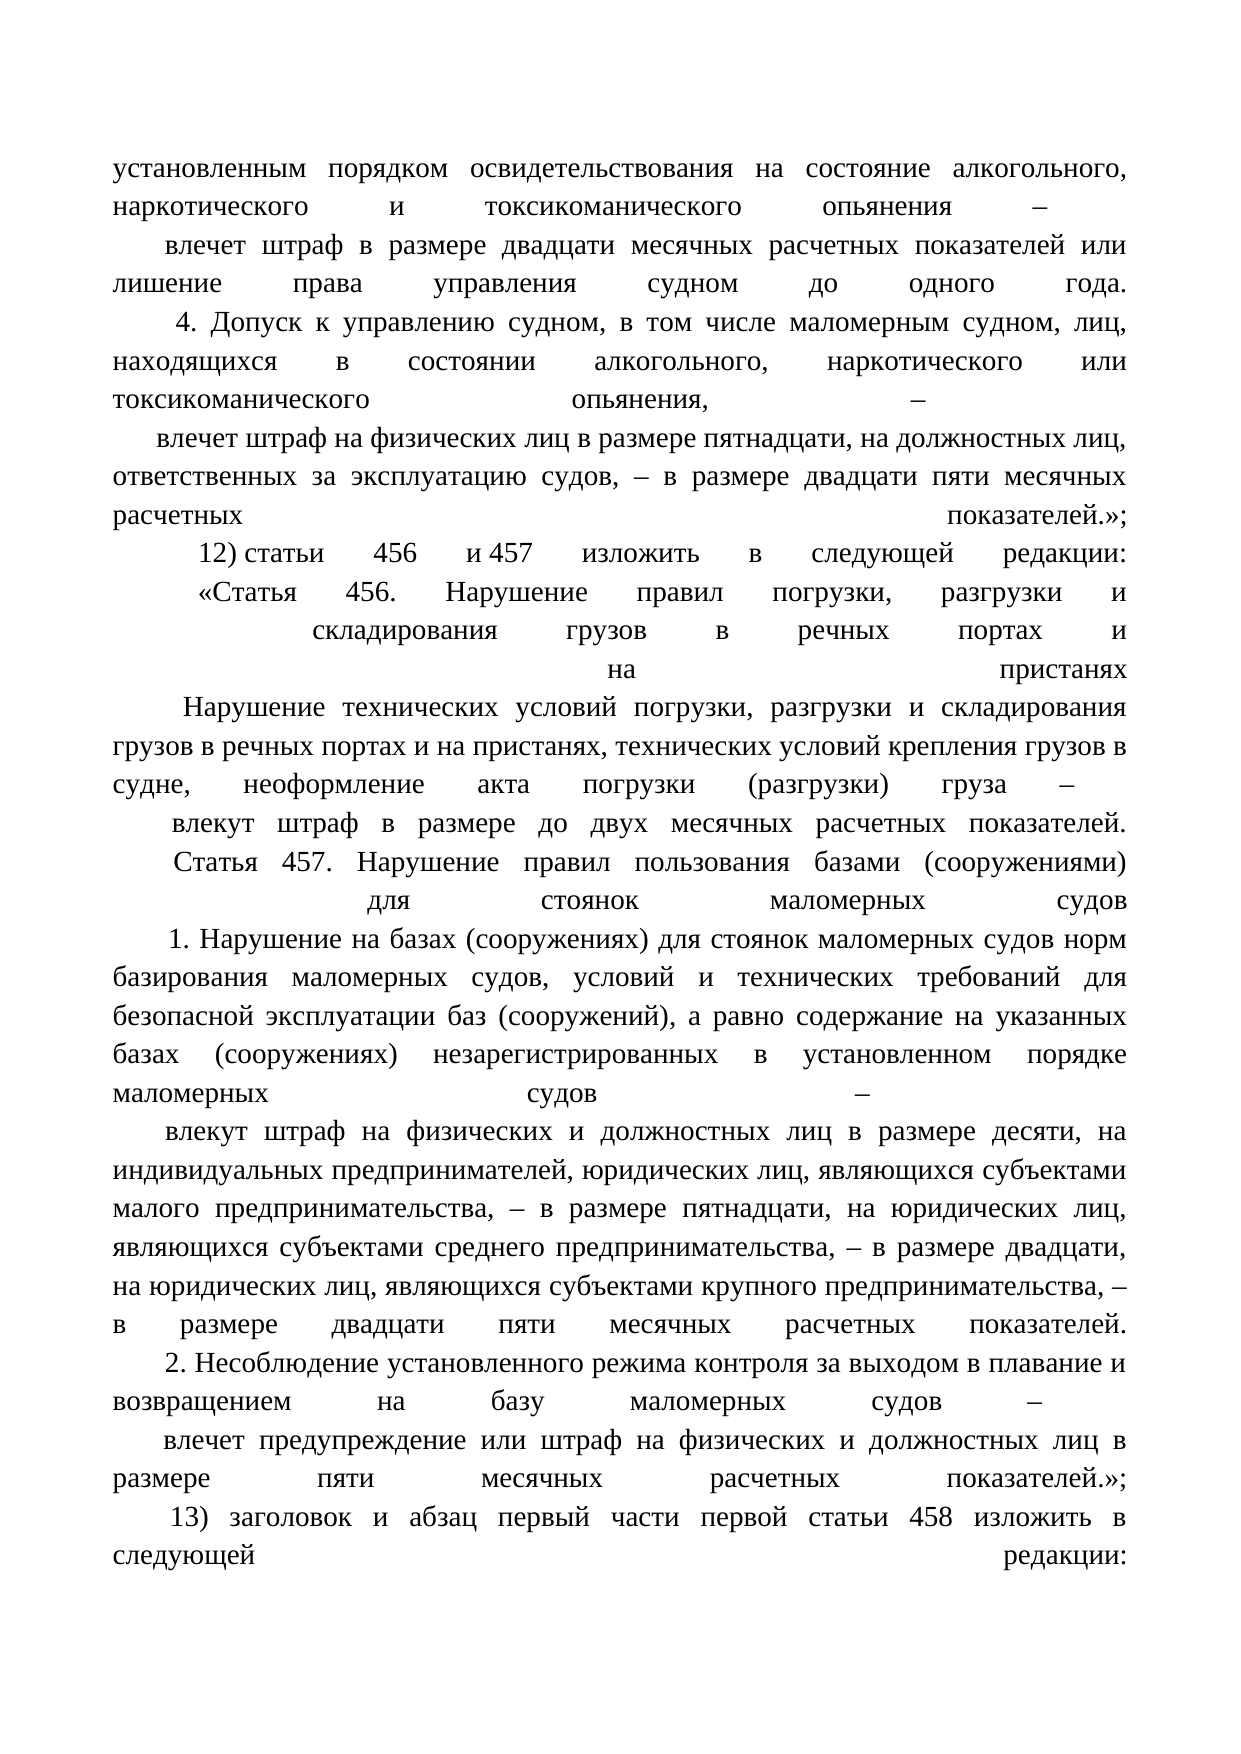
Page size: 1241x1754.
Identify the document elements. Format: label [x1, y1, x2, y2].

text [112, 150, 1128, 1571]
